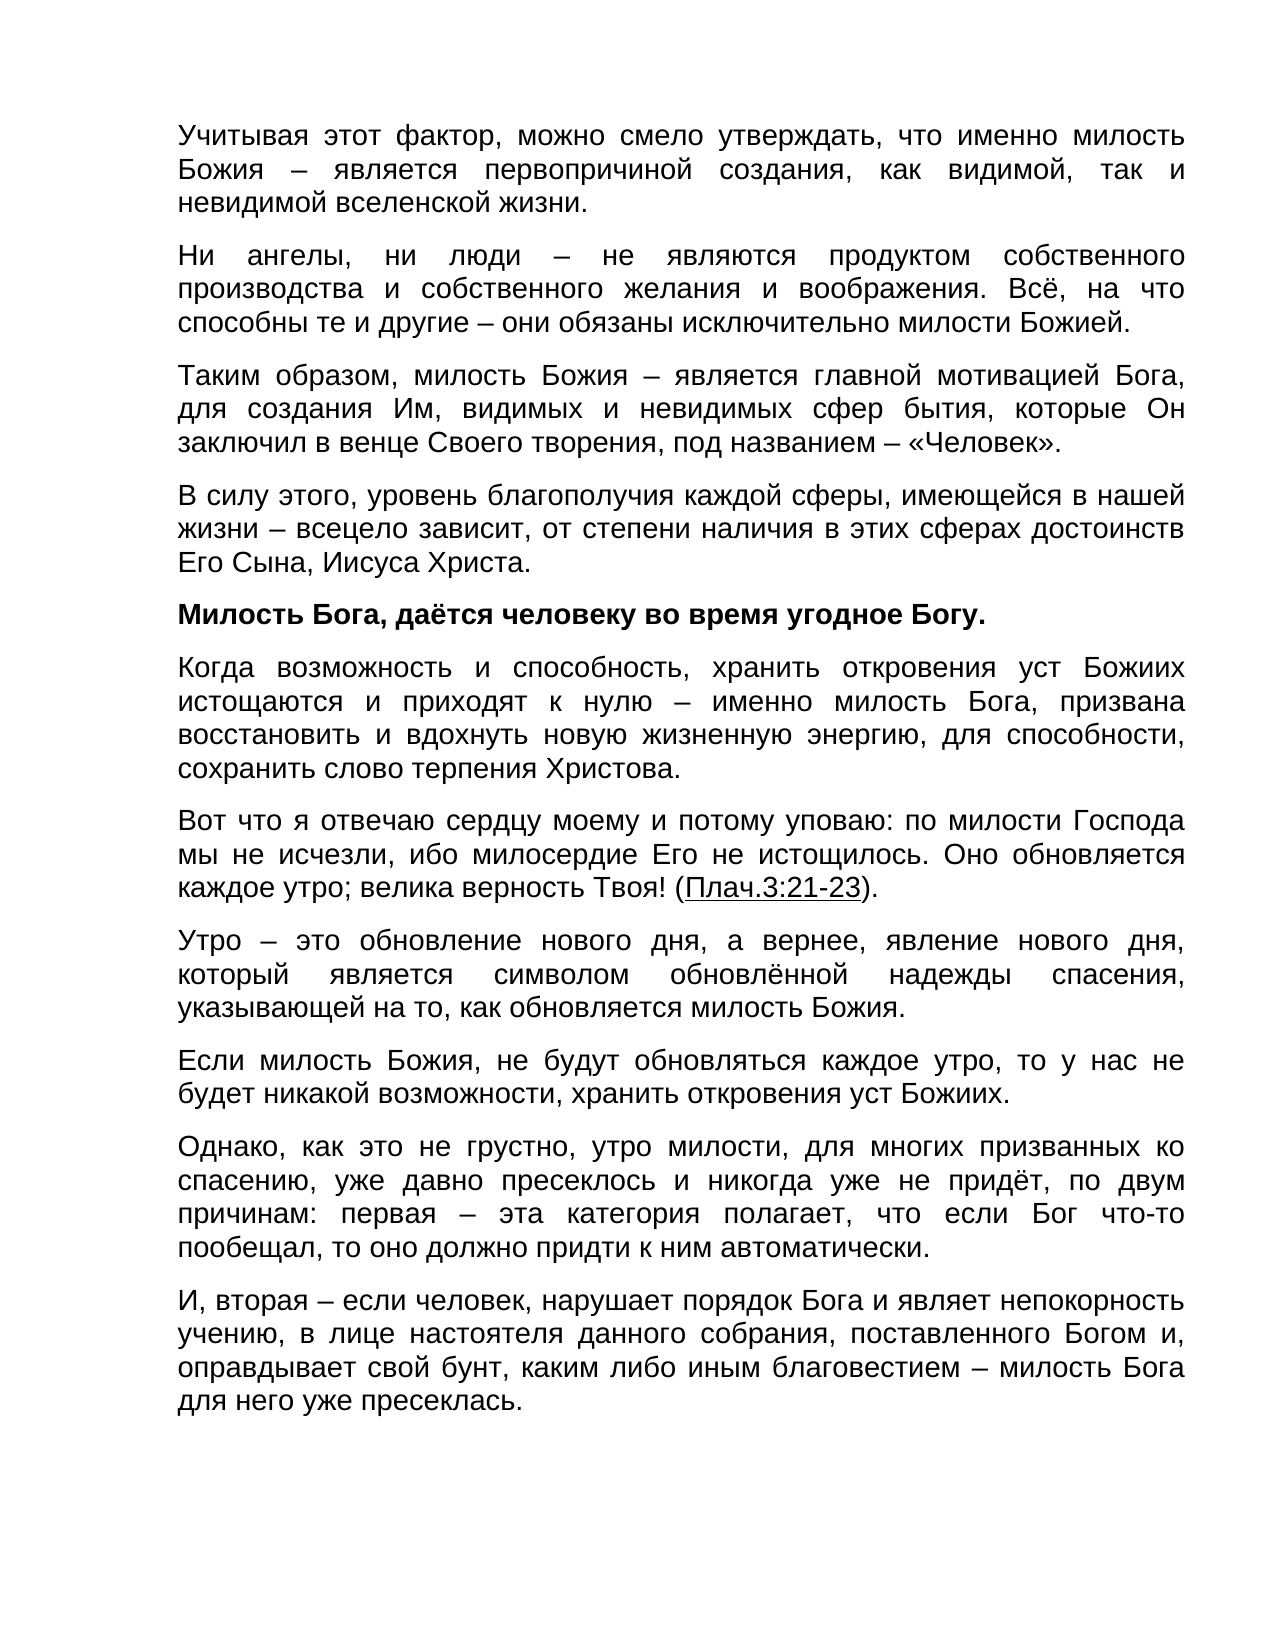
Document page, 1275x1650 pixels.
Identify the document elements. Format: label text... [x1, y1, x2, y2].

text Когда возможность и способность, хранить откровения уст Божиих истощаются и приходят к нулю – именно милость Бога, призвана восстановить и вдохнуть новую жизненную энергию, для способности, сохранить слово терпения Христова. [177, 650, 1186, 784]
text Таким образом, милость Божия – является главной мотивацией Бога, для создания Им, видимых и невидимых сфер бытия, которые Он заключил в венце Своего творения, под названием – «Человек». [177, 358, 1186, 458]
text И, вторая – если человек, нарушает порядок Бога и являет непокорность учению, в лице настоятеля данного собрания, поставленного Богом и, оправдывает свой бунт, каким либо иным благовестием – милость Бога для него уже пресеклась. [177, 1282, 1186, 1417]
text Если милость Божия, не будут обновляться каждое утро, то у нас не будет никакой возможности, хранить откровения уст Божиих. [177, 1043, 1186, 1110]
text Учитывая этот фактор, можно смело утверждать, что именно милость Божия – является первопричиной создания, как видимой, так и невидимой вселенской жизни. [177, 118, 1186, 219]
text Вот что я отвечаю сердцу моему и потому уповаю: по милости Господа мы не исчезли, ибо милосердие Его не истощилось. Оно обновляется каждое утро; велика верность Твоя! (Плач.3:21-23). [177, 803, 1186, 904]
text Ни ангелы, ни люди – не являются продуктом собственного производства и собственного желания и воображения. Всё, на что способны те и другие – они обязаны исключительно милости Божией. [177, 238, 1186, 338]
text В силу этого, уровень благополучия каждой сферы, имеющейся в нашей жизни – всецело зависит, от степени наличия в этих сферах достоинств Его Сына, Иисуса Христа. [177, 477, 1186, 578]
text Милость Бога, даётся человеку во время угодное Богу. [177, 597, 1186, 631]
text Однако, как это не грустно, утро милости, для многих призванных ко спасению, уже давно пресеклось и никогда уже не придёт, по двум причинам: первая – эта категория полагает, что если Бог что-то пообещал, то оно должно придти к ним автоматически. [177, 1129, 1186, 1263]
text Утро – это обновление нового дня, а вернее, явление нового дня, который является символом обновлённой надежды спасения, указывающей на то, как обновляется милость Божия. [177, 923, 1186, 1024]
